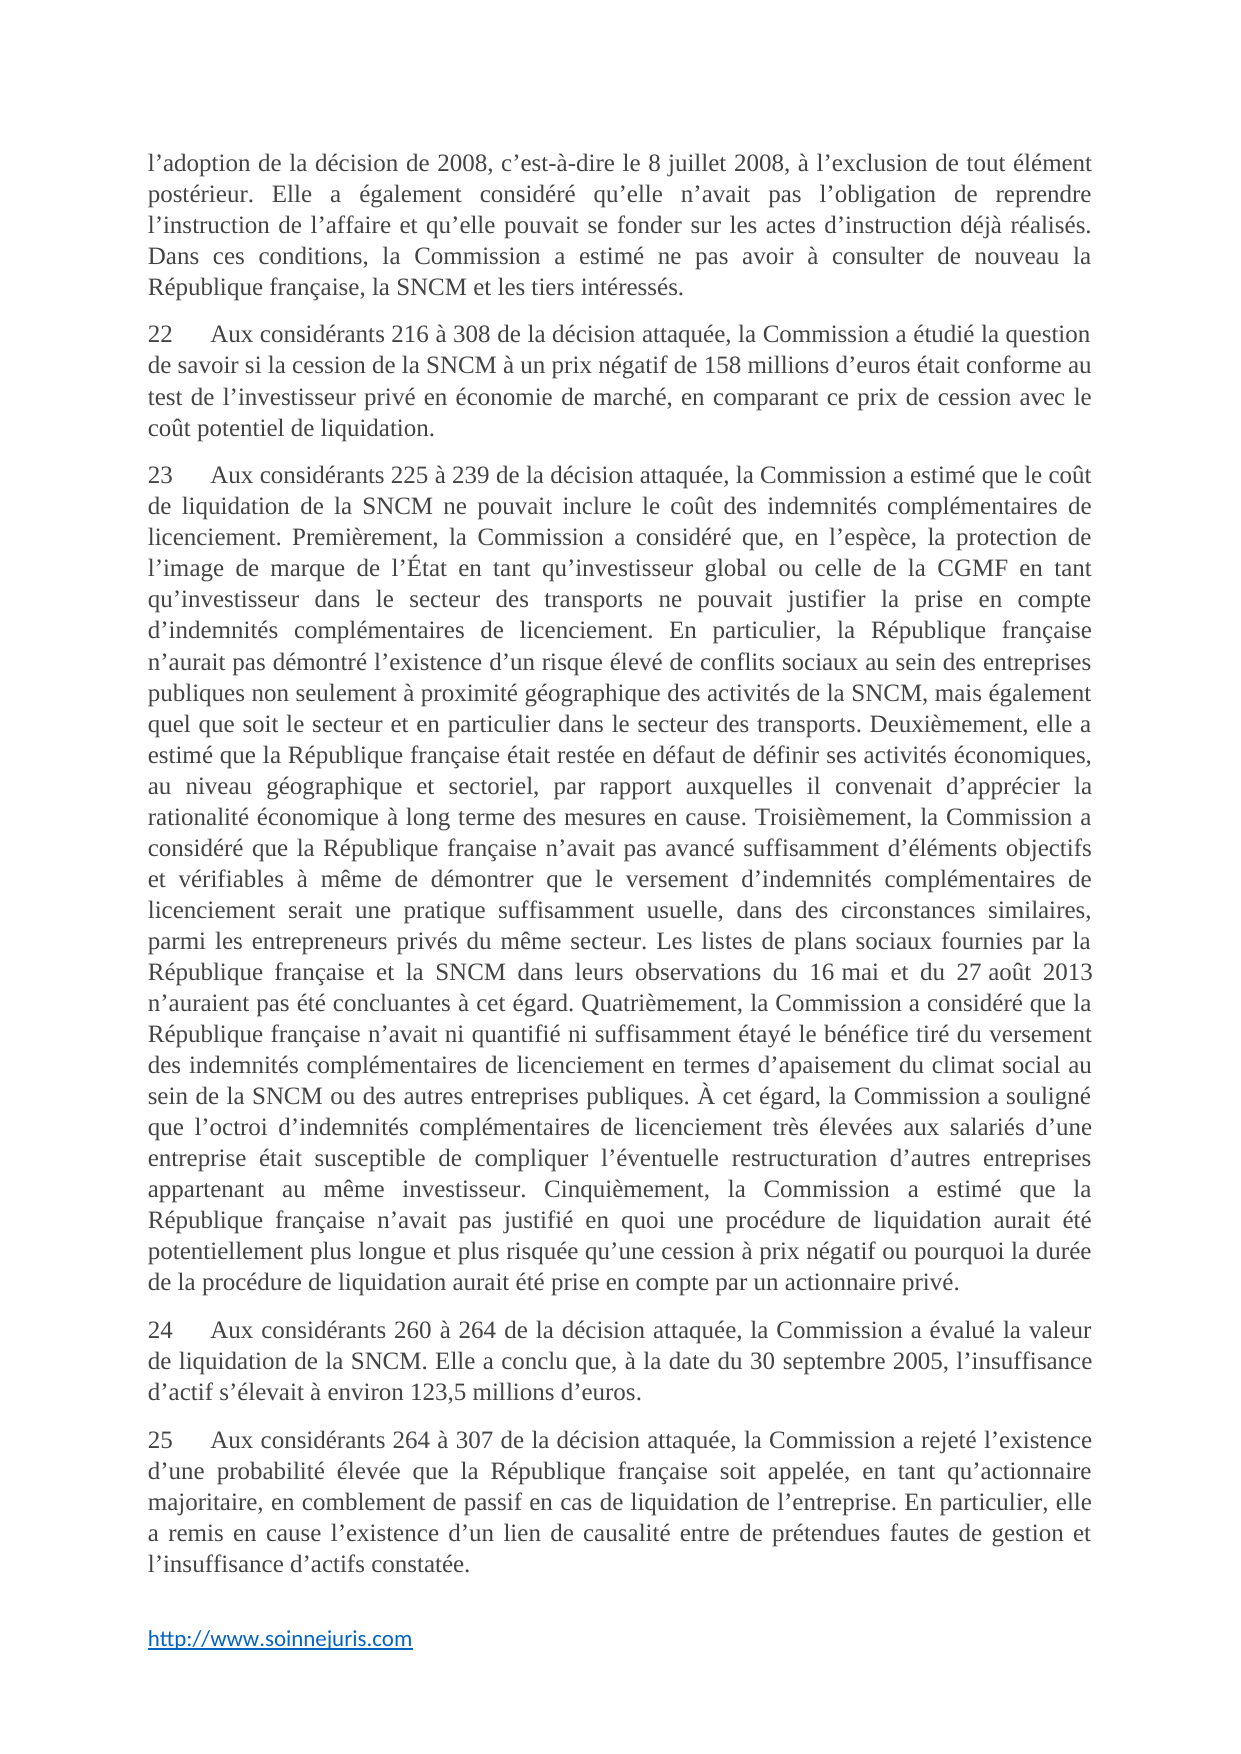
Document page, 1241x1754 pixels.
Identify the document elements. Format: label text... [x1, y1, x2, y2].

text 24 Aux considérants 260 à 264 de la décision attaquée, la Commission a évalué la valeur de liquidation de la SNCM. Elle a conclu que, à la date du 30 septembre 2005, l’insuffisance d’actif s’élevait à environ 123,5 millions d’euros. [148, 1315, 1093, 1406]
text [148, 148, 1093, 301]
text 23 Aux considérants 225 à 239 de la décision attaquée, la Commission a estimé que le coût de liquidation de la SNCM ne pouvait inclure le coût des indemnités complémentaires de licenciement. Premièrement, la Commission a considéré que, en l’espèce, la protection de l’image de marque de l’État en tant qu’investisseur global ou celle de la CGMF en tant qu’investisseur dans le secteur des transports ne pouvait justifier la prise en compte d’indemnités complémentaires de licenciement. En particulier, la République française n’aurait pas démontré l’existence d’un risque élevé de conflits sociaux au sein des entreprises publiques non seulement à proximité géographique des activités de la SNCM, mais également quel que soit le secteur et en particulier dans le secteur des transports. Deuxièmement, elle a estimé que la République française était restée en défaut de définir ses activités économiques, au niveau géographique et sectoriel, par rapport auxquelles il convenait d’apprécier la rationalité économique à long terme des mesures en cause. Troisièmement, la Commission a considéré que la République française n’avait pas avancé suffisamment d’éléments objectifs et vérifiables à même de démontrer que le versement d’indemnités complémentaires de licenciement serait une pratique suffisamment usuelle, dans des circonstances similaires, parmi les entrepreneurs privés du même secteur. Les listes de plans sociaux fournies par la République française et la SNCM dans leurs observations du 16 mai et du 27 août 2013 n’auraient pas été concluantes à cet égard. Quatrièmement, la Commission a considéré que la République française n’avait ni quantifié ni suffisamment étayé le bénéfice tiré du versement des indemnités complémentaires de licenciement en termes d’apaisement du climat social au sein de la SNCM ou des autres entreprises publiques. À cet égard, la Commission a souligné que l’octroi d’indemnités complémentaires de licenciement très élevées aux salariés d’une entreprise était susceptible de compliquer l’éventuelle restructuration d’autres entreprises appartenant au même investisseur. Cinquièmement, la Commission a estimé que la République française n’avait pas justifié en quoi une procédure de liquidation aurait été potentiellement plus longue et plus risquée qu’une cession à prix négatif ou pourquoi la durée de la procédure de liquidation aurait été prise en compte par un actionnaire privé. [148, 460, 1093, 1296]
text 25 Aux considérants 264 à 307 de la décision attaquée, la Commission a rejeté l’existence d’une probabilité élevée que la République française soit appelée, en tant qu’actionnaire majoritaire, en comblement de passif en cas de liquidation de l’entreprise. En particulier, elle a remis en cause l’existence d’un lien de causalité entre de prétendues fautes de gestion et l’insuffisance d’actifs constatée. [148, 1425, 1093, 1578]
text 22 Aux considérants 216 à 308 de la décision attaquée, la Commission a étudié la question de savoir si la cession de la SNCM à un prix négatif de 158 millions d’euros était conforme au test de l’investisseur privé en économie de marché, en comparant ce prix de cession avec le coût potentiel de liquidation. [148, 319, 1093, 441]
